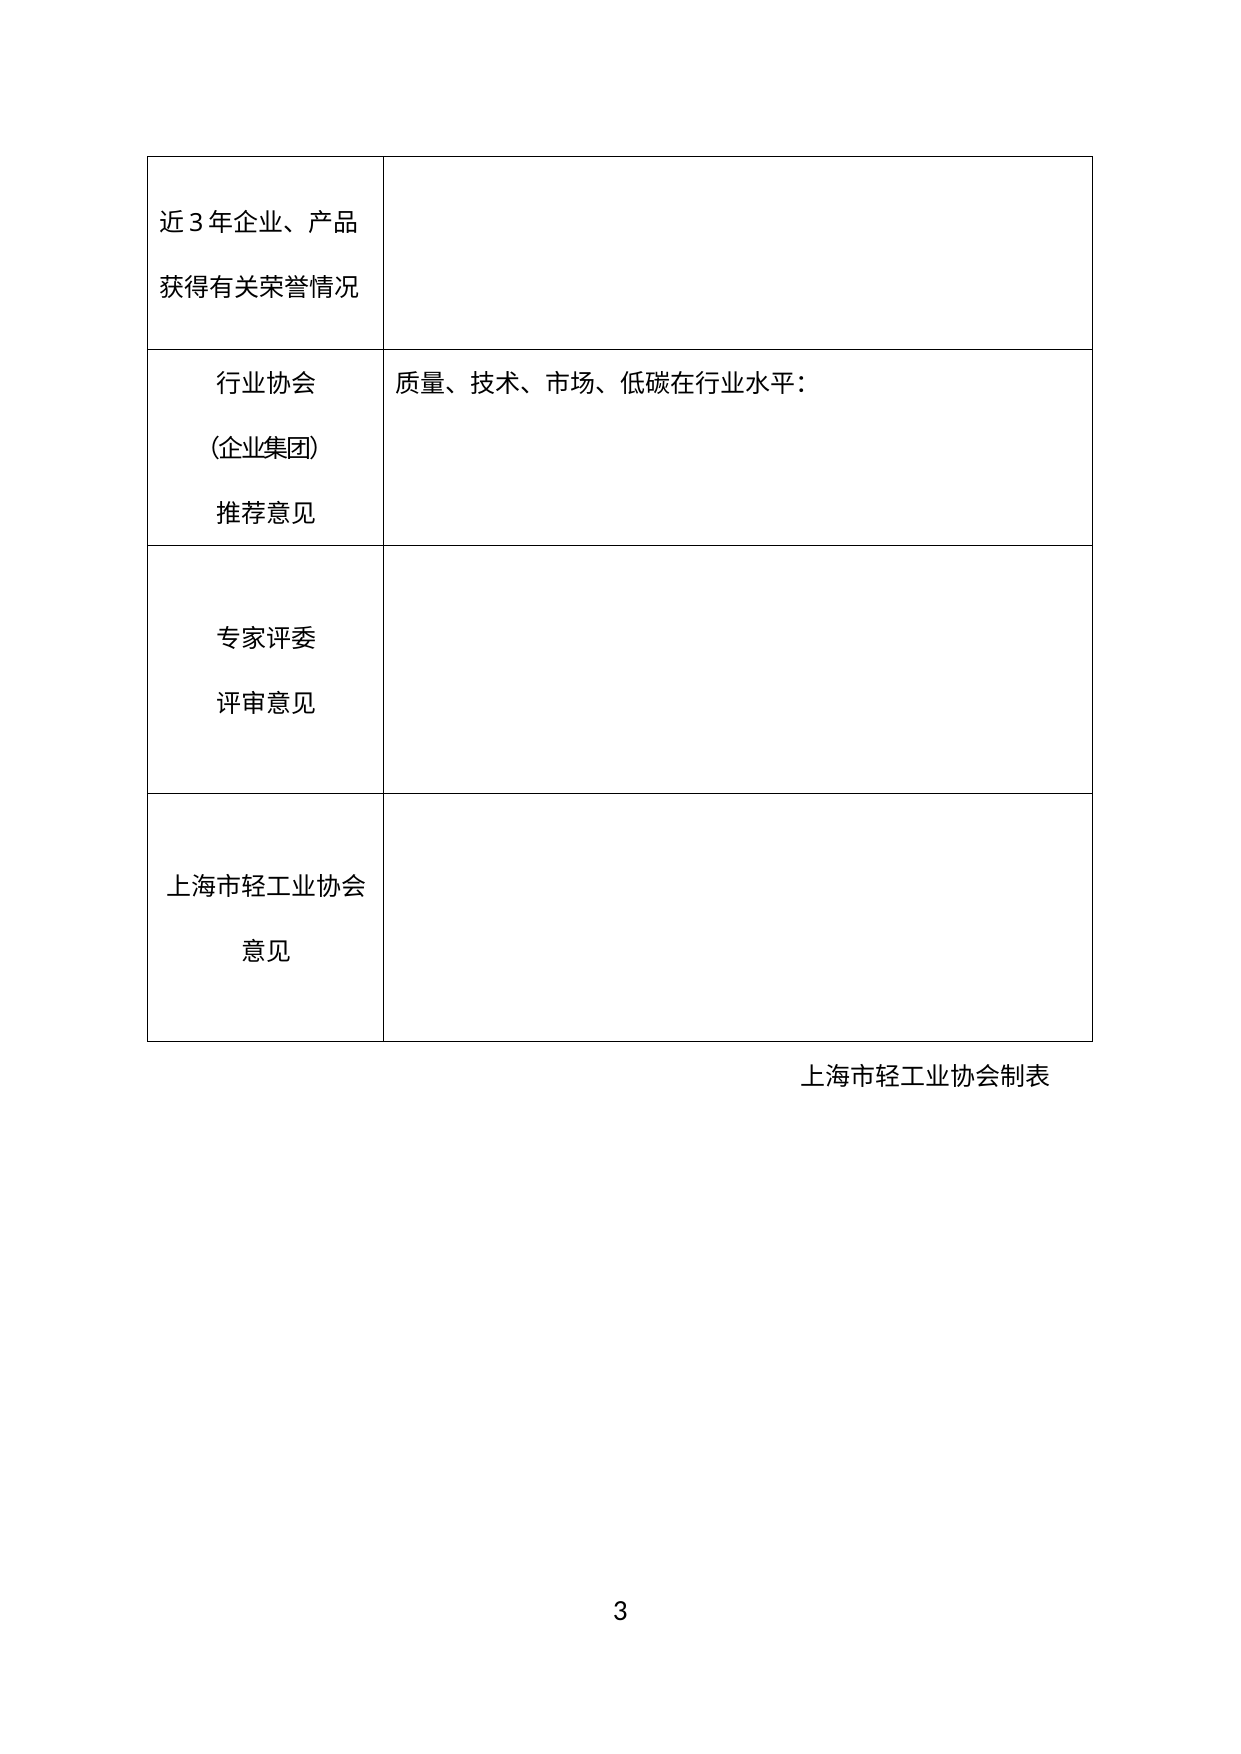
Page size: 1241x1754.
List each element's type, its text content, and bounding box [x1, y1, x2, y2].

table_cell 质量、技术、市场、低碳在行业水平： [384, 350, 1092, 544]
table_cell [384, 157, 1092, 348]
text 上海市轻工业协会制表 [187, 1042, 1053, 1107]
table_cell 行业协会 （企业集团） 推荐意见 [148, 350, 383, 544]
table_cell 专家评委 评审意见 [148, 546, 383, 792]
table_cell 上海市轻工业协会意见 [148, 794, 383, 1041]
table_cell [384, 546, 1092, 792]
table_cell [384, 794, 1092, 1041]
table_cell 近3年企业、产品获得有关荣誉情况 [148, 157, 383, 348]
